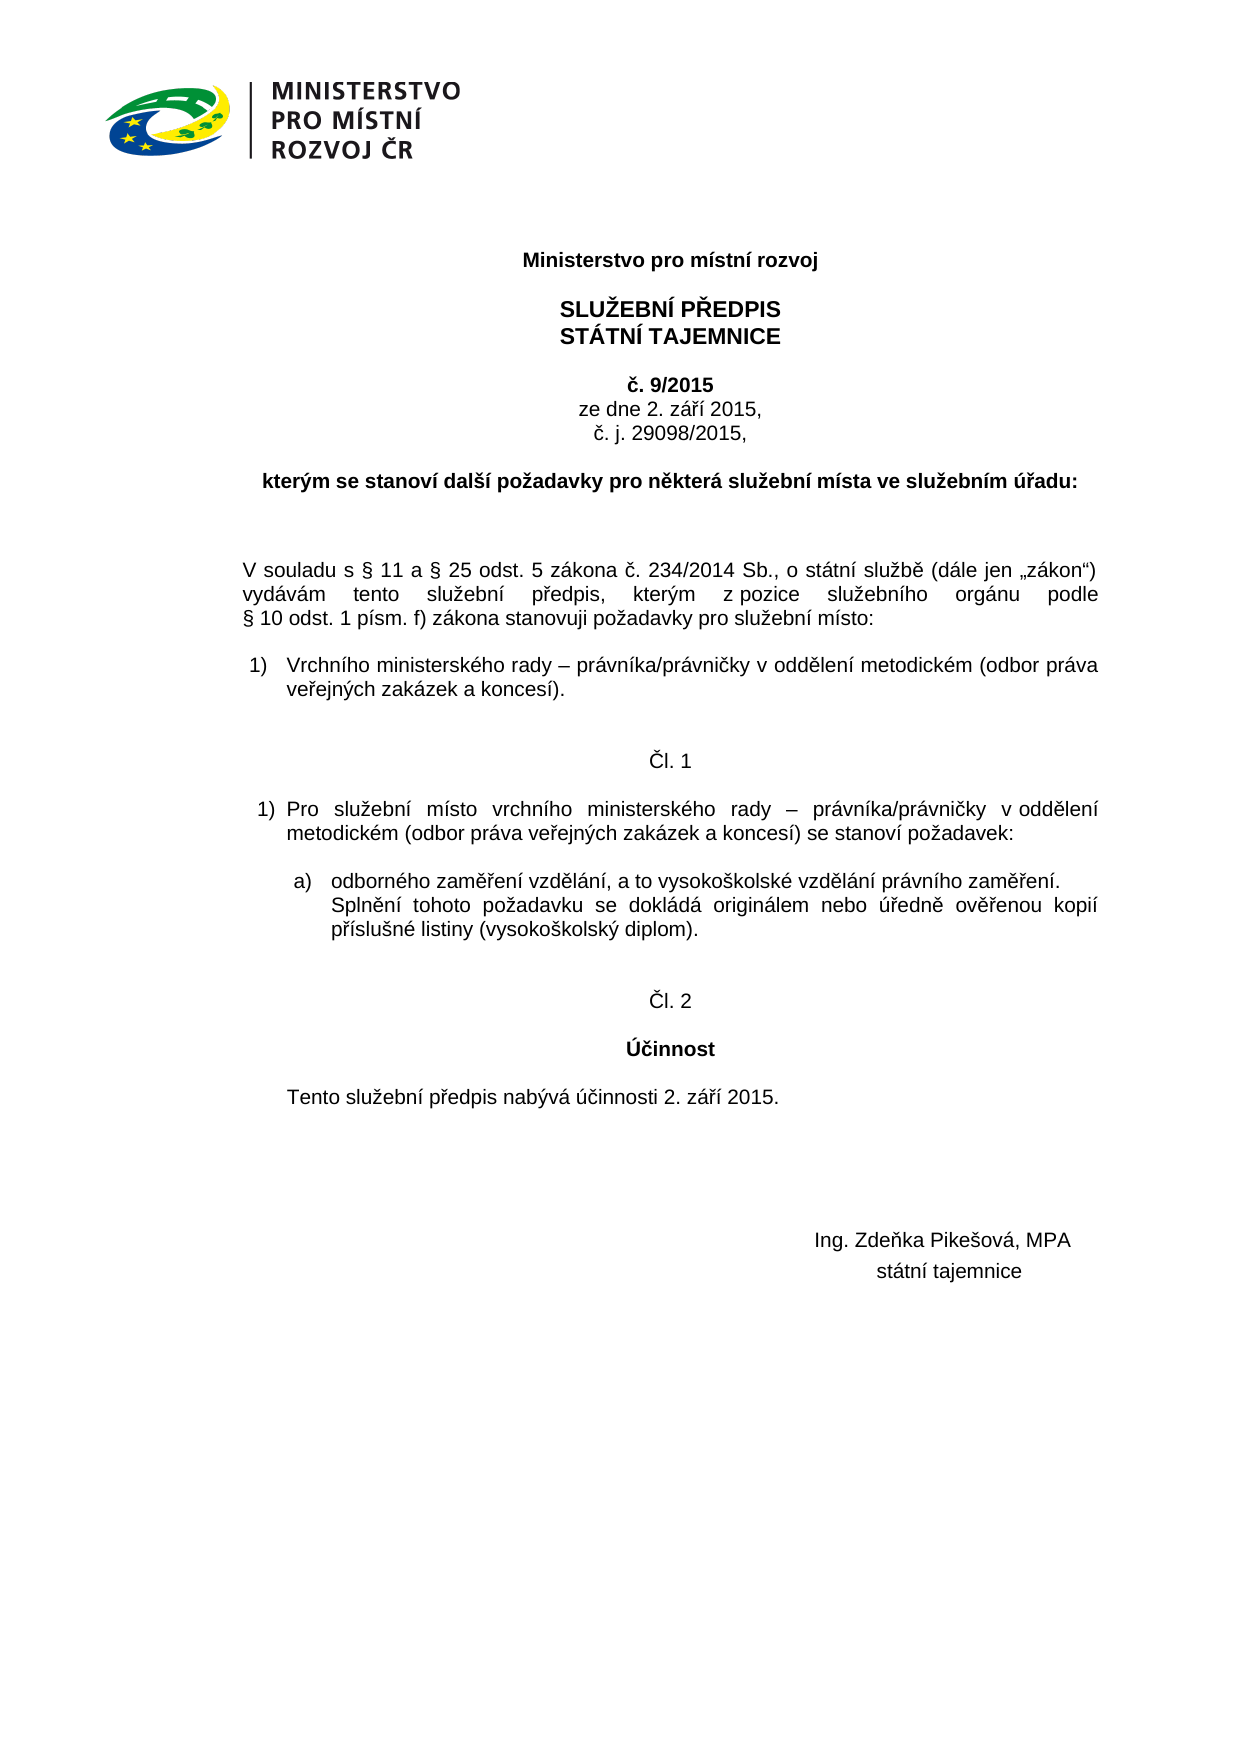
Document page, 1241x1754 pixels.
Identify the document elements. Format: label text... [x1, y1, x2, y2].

text Splnění tohoto požadavku se dokládá originálem nebo úředně ověřenou kopií příslušné listiny (vysokoškolský diplom). [331, 893, 1098, 941]
text kterým se stanoví další požadavky pro některá služební místa ve služebním úřadu: [242, 469, 1098, 493]
text STÁTNÍ TAJEMNICE [242, 323, 1098, 349]
list odborného zaměření vzdělání, a to vysokoškolské vzdělání právního zaměření. [293, 869, 1098, 893]
text SLUŽEBNÍ PŘEDPIS [242, 296, 1098, 323]
picture [105, 82, 460, 159]
text Účinnost [242, 1037, 1098, 1061]
text Ing. Zdeňka Pikešová, MPA [729, 1228, 1098, 1252]
text ze dne 2. září 2015, [242, 397, 1098, 421]
text Čl. 2 [242, 989, 1098, 1013]
text Tento služební předpis nabývá účinnosti 2. září 2015. [242, 1084, 1098, 1108]
text č. 9/2015 [242, 373, 1098, 397]
list Pro služební místo vrchního ministerského rady – právníka/právničky v oddělení metodickém (odbor práva veřejných zakázek a koncesí) se stanoví požadavek: [257, 797, 1098, 845]
text Čl. 1 [242, 749, 1098, 773]
list Vrchního ministerského rady – právníka/právničky v oddělení metodickém (odbor práva veřejných zakázek a koncesí). [249, 653, 1098, 701]
text V souladu s § 11 a § 25 odst. 5 zákona č. 234/2014 Sb., o státní službě (dále jen „zákon“) vydávám tento služební předpis, kterým z pozice služebního orgánu podle § 10 odst. 1 písm. f) zákona stanovuji požadavky pro služební místo: [242, 557, 1098, 629]
text č. j. 29098/2015, [242, 421, 1098, 445]
text státní tajemnice [242, 1258, 1098, 1282]
text Ministerstvo pro místní rozvoj [242, 248, 1098, 272]
